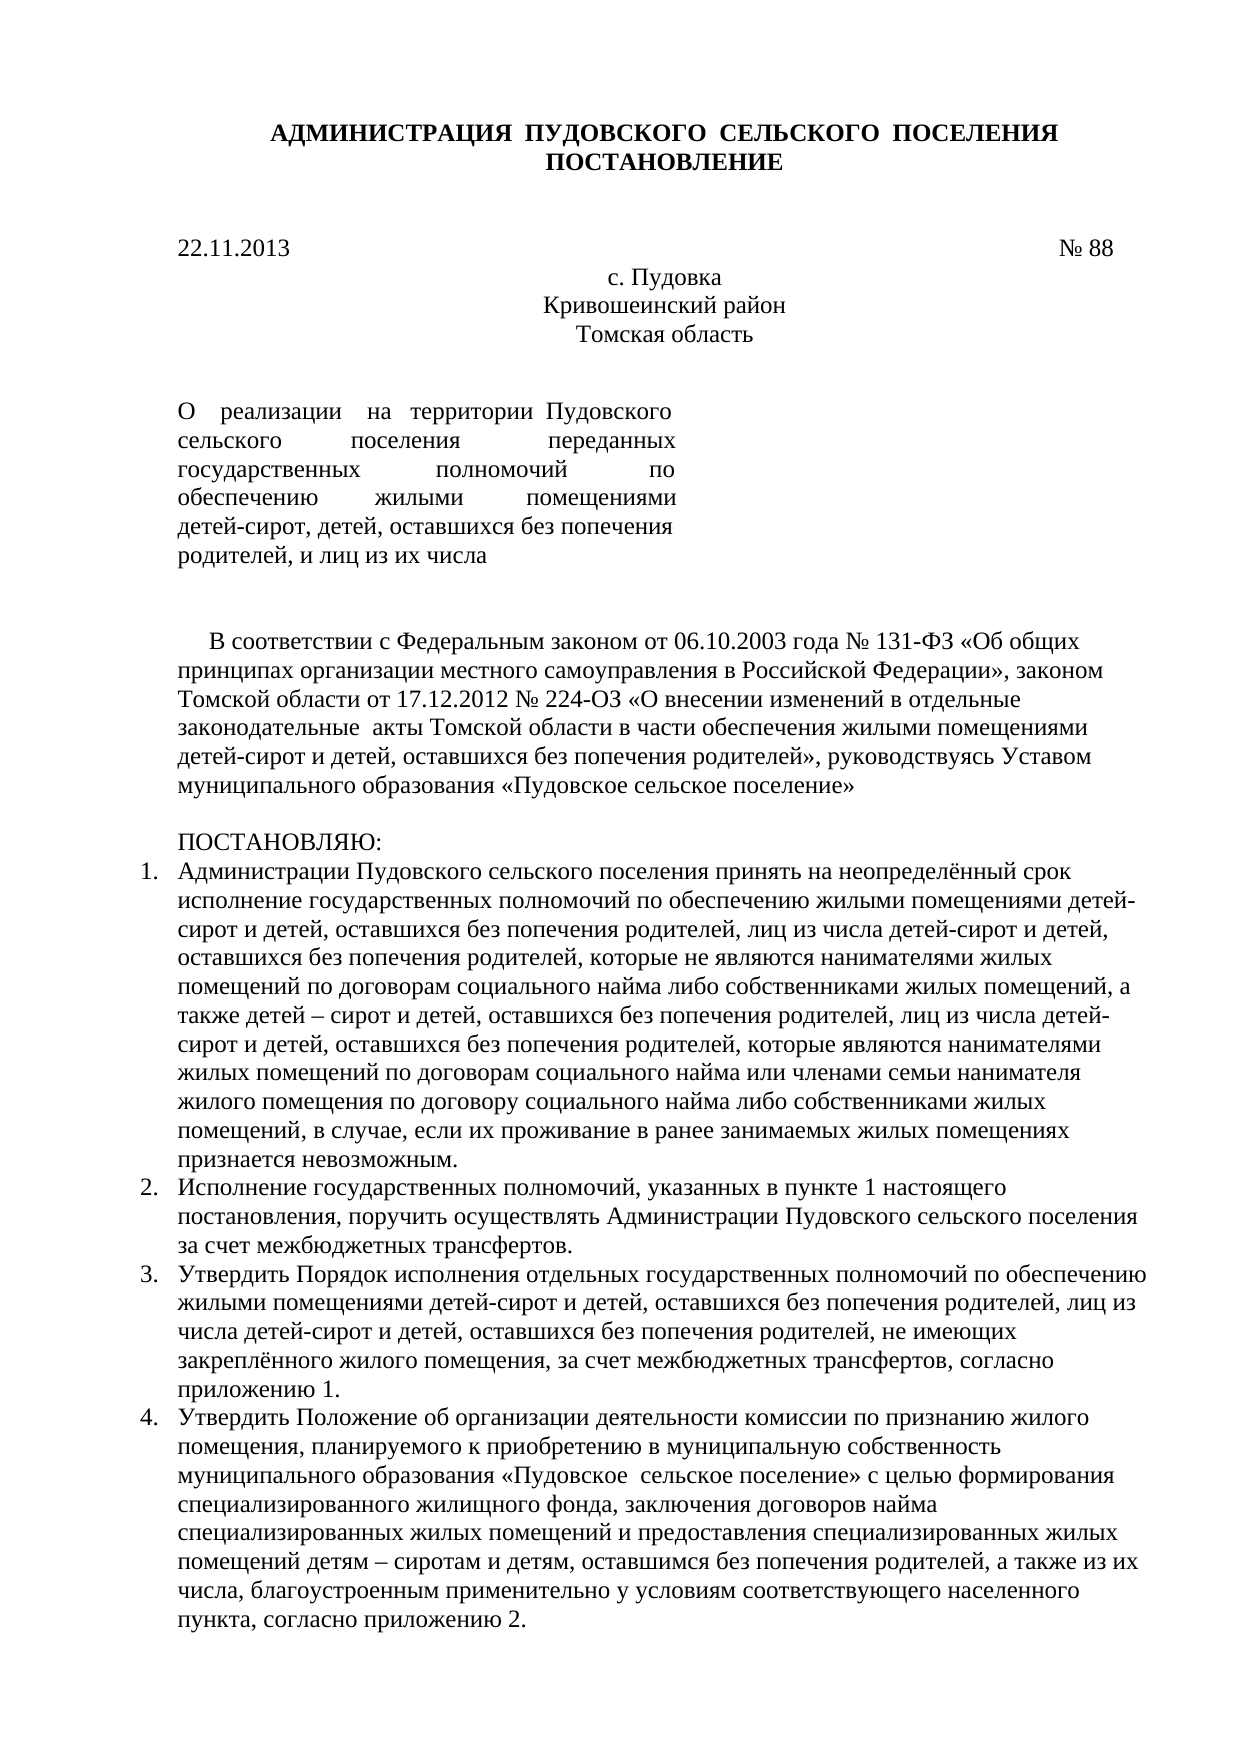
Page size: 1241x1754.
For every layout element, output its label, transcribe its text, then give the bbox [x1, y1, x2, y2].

list Администрации Пудовского сельского поселения принять на неопределённый срок исполнение государственных полномочий по обеспечению жилыми помещениями детей-сирот и детей, оставшихся без попечения родителей, лиц из числа детей-сирот и детей, оставшихся без попечения родителей, которые не являются нанимателями жилых помещений по договорам социального найма либо собственниками жилых помещений, а также детей – сирот и детей, оставшихся без попечения родителей, лиц из числа детей-сирот и детей, оставшихся без попечения родителей, которые являются нанимателями жилых помещений по договорам социального найма или членами семьи нанимателя жилого помещения по договору социального найма либо собственниками жилых помещений, в случае, если их проживание в ранее занимаемых жилых помещениях признается невозможным. [140, 856, 1152, 1172]
text обеспечению жилыми помещениями [177, 482, 1152, 511]
text ПОСТАНОВЛЕНИЕ [177, 147, 1152, 176]
text детей-сирот, детей, оставшихся без попечения [177, 511, 1152, 540]
text ПОСТАНОВЛЯЮ: [177, 827, 1152, 856]
text В соответствии с Федеральным законом от 06.10.2003 года № 131-ФЗ «Об общих принципах организации местного самоуправления в Российской Федерации», законом Томской области от 17.12.2012 № 224-ОЗ «О внесении изменений в отдельные законодательные акты Томской области в части обеспечения жилыми помещениями детей-сирот и детей, оставшихся без попечения родителей», руководствуясь Уставом муниципального образования «Пудовское сельское поселение» [177, 626, 1152, 799]
text государственных полномочий по [177, 454, 1152, 482]
text 22.11.2013 № 88 [177, 233, 1152, 262]
list Исполнение государственных полномочий, указанных в пункте 1 настоящего постановления, поручить осуществлять Администрации Пудовского сельского поселения за счет межбюджетных трансфертов. [140, 1172, 1152, 1259]
text Томская область [177, 319, 1152, 348]
text АДМИНИСТРАЦИЯ ПУДОВСКОГО СЕЛЬСКОГО ПОСЕЛЕНИЯ [177, 118, 1152, 147]
text с. Пудовка [177, 262, 1152, 291]
list Утвердить Порядок исполнения отдельных государственных полномочий по обеспечению жилыми помещениями детей-сирот и детей, оставшихся без попечения родителей, лиц из числа детей-сирот и детей, оставшихся без попечения родителей, не имеющих закреплённого жилого помещения, за счет межбюджетных трансфертов, согласно приложению 1. [140, 1259, 1152, 1402]
text родителей, и лиц из их числа [177, 540, 1152, 569]
text сельского поселения переданных [177, 425, 1152, 454]
list Утвердить Положение об организации деятельности комиссии по признанию жилого помещения, планируемого к приобретению в муниципальную собственность муниципального образования «Пудовское сельское поселение» с целью формирования специализированного жилищного фонда, заключения договоров найма специализированных жилых помещений и предоставления специализированных жилых помещений детям – сиротам и детям, оставшимся без попечения родителей, а также из их числа, благоустроенным применительно у условиям соответствующего населенного пункта, согласно приложению 2. [140, 1402, 1152, 1632]
text Кривошеинский район [177, 291, 1152, 319]
text О реализации на территории Пудовского [177, 396, 1152, 425]
